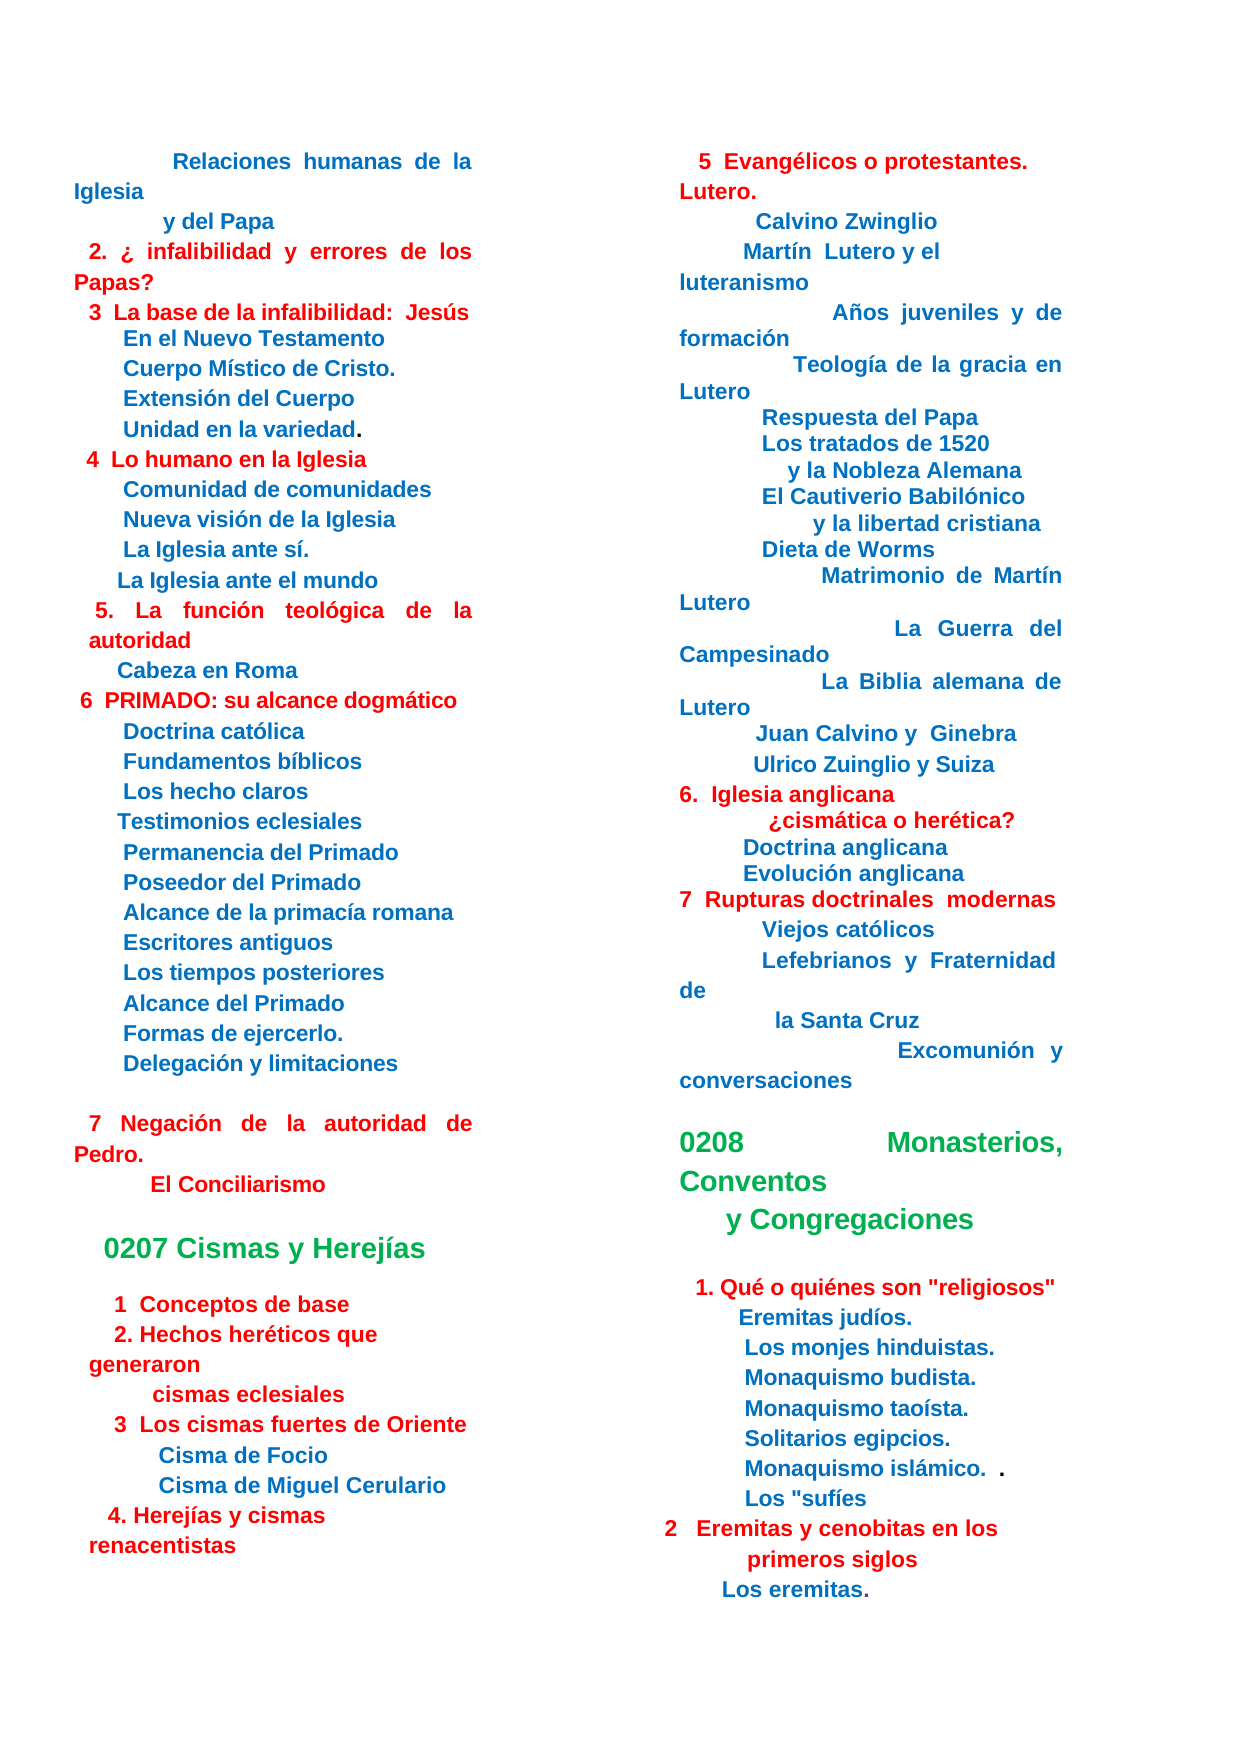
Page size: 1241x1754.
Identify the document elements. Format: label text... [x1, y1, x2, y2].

subtitle El Cautiverio Babilónico [679, 483, 1063, 509]
text Los eremitas. [664, 1576, 1167, 1602]
subtitle y la Nobleza Alemana [679, 457, 1063, 483]
text Juan Calvino y Ginebra [679, 720, 1063, 747]
text ​6. Iglesia anglicana [679, 781, 1063, 807]
text Doctrina católica [74, 718, 472, 744]
subtitle Años juveniles y de formación [679, 299, 1063, 351]
text En el Nuevo Testamento [74, 325, 472, 351]
text Los tiempos posteriores [74, 959, 472, 986]
text Relaciones humanas de la Iglesia [74, 148, 472, 204]
text Cisma de Focio [88, 1442, 472, 1468]
text Los monjes hinduistas. [664, 1334, 1181, 1361]
text Alcance del Primado [74, 989, 472, 1016]
text 0207 Cismas y Herejías [103, 1231, 472, 1265]
text Testimonios eclesiales [74, 808, 472, 835]
text Comunidad de comunidades [74, 476, 472, 502]
text Extensión del Cuerpo [74, 385, 472, 412]
subtitle La Guerra del Campesinado [679, 615, 1063, 668]
text Ulrico Zuinglio y Suiza [679, 751, 1063, 777]
text Monaquismo budista. [664, 1364, 1181, 1391]
text 4 Lo humano en la Iglesia [74, 446, 472, 472]
text Fundamentos bíblicos [74, 748, 472, 774]
text 6 PRIMADO: su alcance dogmático [74, 687, 472, 714]
text la Santa Cruz [679, 1007, 1063, 1033]
text Cabeza en Roma [74, 657, 472, 684]
text Nueva visión de la Iglesia [74, 506, 472, 533]
text 7 Negación de la autoridad de Pedro. [74, 1110, 472, 1167]
text ¿cismática o herética? [679, 807, 1063, 833]
text 2. ¿ infalibilidad y errores de los Papas? [74, 238, 472, 295]
text Lefebrianos y Fraternidad de [679, 947, 1063, 1003]
text y Congregaciones [679, 1202, 1063, 1236]
subtitle La Biblia alemana de Lutero [679, 668, 1063, 720]
text La Iglesia ante el mundo [74, 567, 472, 593]
text Delegación y limitaciones [74, 1050, 472, 1076]
text Cisma de Miguel Cerulario [88, 1472, 472, 1498]
text 4. Herejías y cismas renacentistas [88, 1502, 472, 1559]
text 1 Conceptos de base [88, 1291, 472, 1317]
text primeros siglos [664, 1546, 1167, 1572]
text Poseedor del Primado [74, 869, 472, 895]
text Unidad en la variedad. [74, 416, 472, 442]
text y del Papa [74, 208, 472, 234]
text 7 Rupturas doctrinales modernas [679, 886, 1063, 912]
text 5 Evangélicos o protestantes. Lutero. [679, 148, 1063, 204]
text Calvino Zwinglio [679, 208, 1063, 234]
text 0208 Monasterios, Conventos [679, 1125, 1063, 1197]
text Viejos católicos [679, 916, 1063, 943]
text 2 Eremitas y cenobitas en los [664, 1515, 1167, 1542]
subtitle Los tratados de 1520 [679, 430, 1063, 457]
subtitle Teología de la gracia en Lutero [679, 351, 1063, 404]
text ​ Excomunión y conversaciones [679, 1037, 1063, 1094]
text Los "sufíes [664, 1485, 1181, 1512]
text Solitarios egipcios. [664, 1425, 1181, 1451]
text Eremitas judíos. [664, 1304, 1181, 1330]
text La Iglesia ante sí. [74, 536, 472, 563]
subtitle Respuesta del Papa [679, 404, 1063, 430]
text Los hecho claros [74, 778, 472, 804]
text Monaquismo taoísta. [664, 1394, 1181, 1421]
text 2. Hechos heréticos que generaron [88, 1321, 472, 1377]
subtitle Dieta de Worms [679, 536, 1063, 562]
text Permanencia del Primado [74, 838, 472, 865]
text Martín Lutero y el luteranismo [679, 238, 1063, 295]
text Doctrina anglicana [679, 833, 1063, 860]
text 1. Qué o quiénes son "religiosos" [664, 1274, 1181, 1300]
text 3 Los cismas fuertes de Oriente [88, 1411, 472, 1438]
text El Conciliarismo [74, 1171, 472, 1197]
text cismas eclesiales [88, 1381, 472, 1408]
text Escritores antiguos [74, 929, 472, 956]
subtitle y la libertad cristiana [679, 509, 1063, 536]
text Monaquismo islámico. . [664, 1455, 1181, 1481]
subtitle Matrimonio de Martín Lutero [679, 562, 1063, 615]
list 3 La base de la infalibilidad: Jesús [74, 299, 472, 325]
text Cuerpo Místico de Cristo. [74, 355, 472, 382]
text Formas de ejercerlo. [74, 1020, 472, 1046]
text 5. La función teológica de la autoridad [74, 597, 472, 653]
text Evolución anglicana [679, 860, 1063, 886]
text Alcance de la primacía romana [74, 899, 472, 925]
